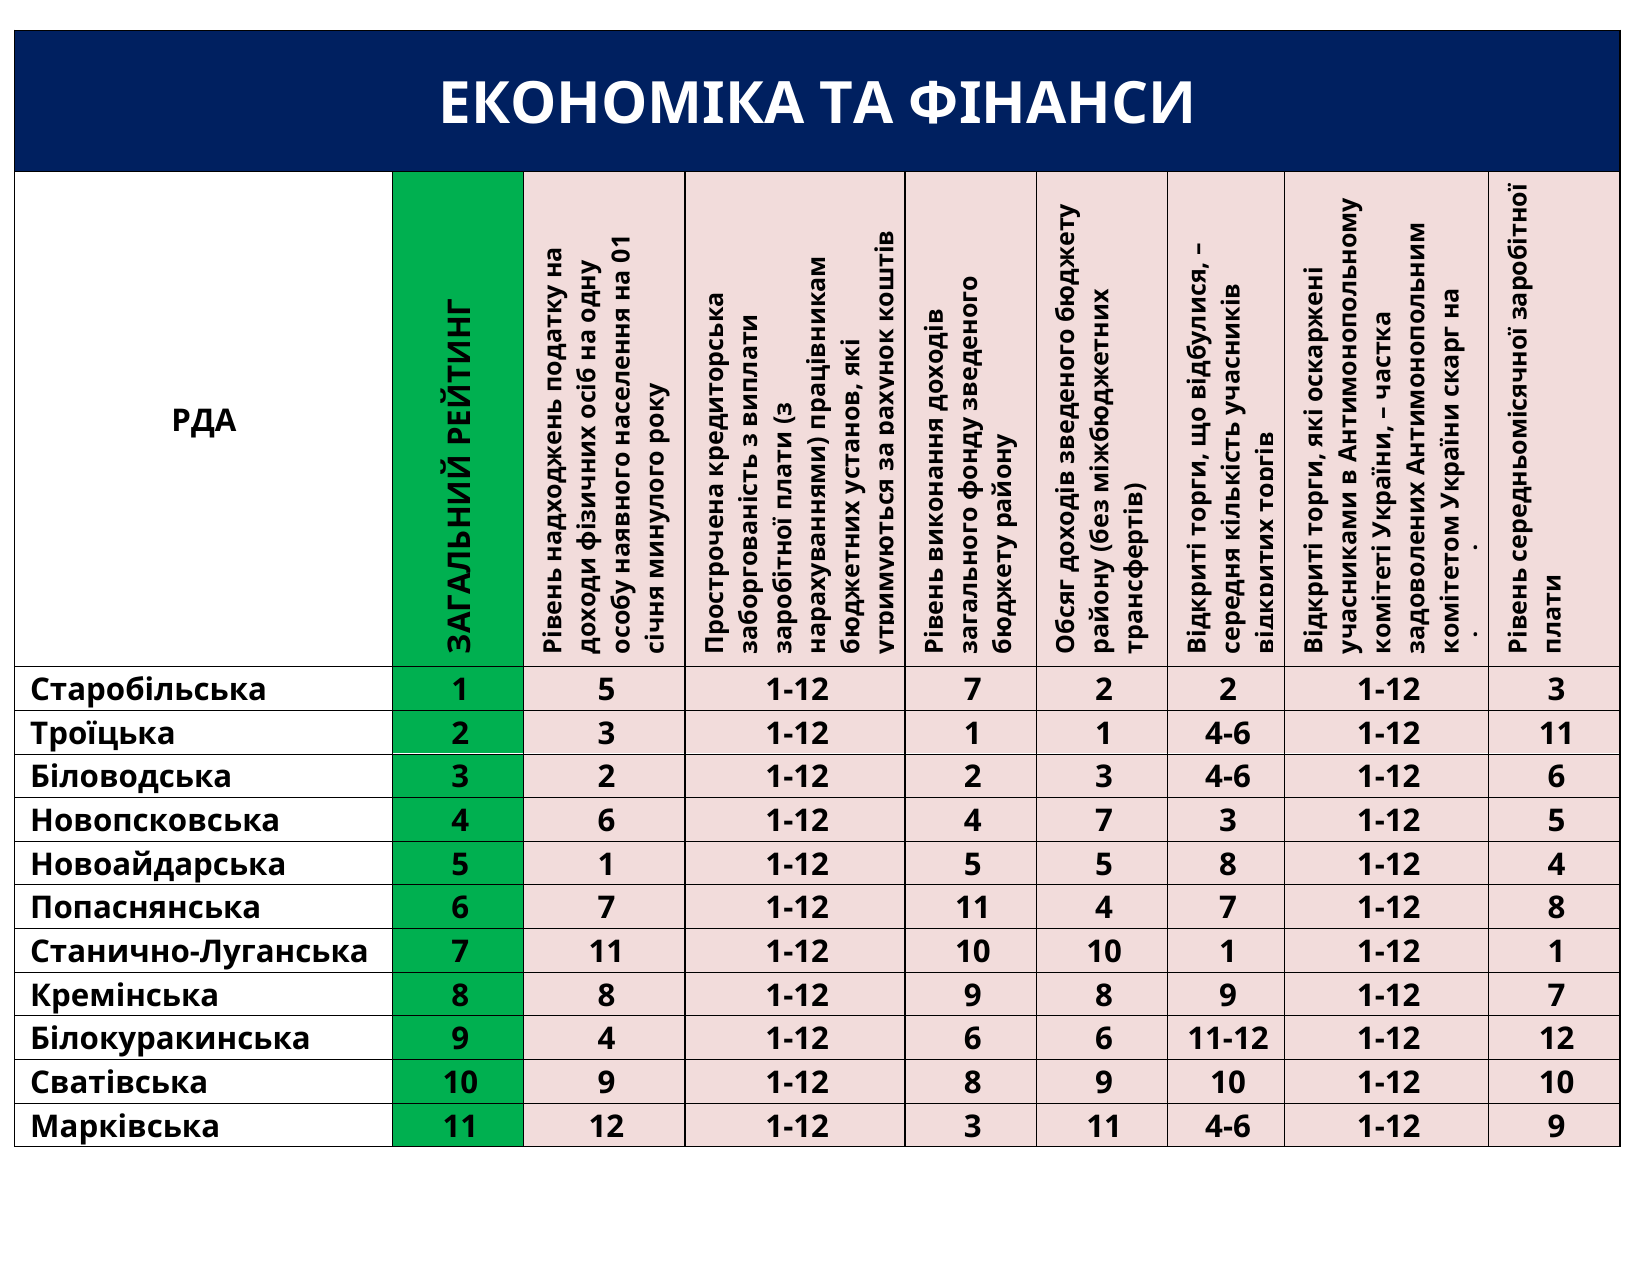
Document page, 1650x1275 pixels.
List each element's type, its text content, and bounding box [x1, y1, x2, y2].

table_cell 4 [524, 1016, 684, 1059]
table_cell РДА [15, 172, 392, 666]
table_cell 8 [393, 973, 523, 1015]
table_cell 1 [524, 842, 684, 884]
table_cell 8 [1168, 842, 1284, 884]
table_cell 9 [524, 1060, 684, 1103]
table_cell 3 [1168, 798, 1284, 841]
table_cell 6 [393, 885, 523, 928]
table_cell 12 [1489, 1016, 1619, 1059]
table_cell 7 [393, 929, 523, 972]
table_cell 4 [906, 798, 1036, 841]
table_cell Старобільська [15, 667, 392, 710]
table_cell Кремінська [15, 973, 392, 1015]
table_cell 8 [524, 973, 684, 1015]
table_cell 2 [1168, 667, 1284, 710]
table_cell 1-12 [686, 1060, 904, 1103]
table_cell Сватівська [15, 1060, 392, 1103]
table_cell 1 [1168, 929, 1284, 972]
table_cell 6 [1037, 1016, 1167, 1059]
table_cell 6 [1489, 755, 1619, 797]
table_cell 1-12 [1285, 1060, 1488, 1103]
table_cell 3 [1037, 755, 1167, 797]
table_cell 10 [1168, 1060, 1284, 1103]
table_cell Прострочена кредиторська заборгованість з виплати заробітної плати (з нарахуваннями) працівникам бюджетних установ, які утримуються за рахунок коштів місцевих бюджетів [686, 172, 904, 666]
table_cell 5 [393, 842, 523, 884]
table_cell 1-12 [1285, 755, 1488, 797]
table_cell 1-12 [1285, 1104, 1488, 1146]
table_cell 11 [1037, 1104, 1167, 1146]
table_cell 5 [1489, 798, 1619, 841]
table_cell Відкриті торги, що відбулися, – середня кількість учасників відкритих торгів [1168, 172, 1284, 666]
table_cell 1-12 [1285, 842, 1488, 884]
table_cell 11 [524, 929, 684, 972]
table_cell 1-12 [1285, 667, 1488, 710]
table_cell Новоайдарська [15, 842, 392, 884]
table_cell 1-12 [1285, 929, 1488, 972]
table_cell 1-12 [686, 973, 904, 1015]
table_cell 1-12 [686, 885, 904, 928]
table_cell 10 [906, 929, 1036, 972]
table_cell 2 [524, 755, 684, 797]
table_cell 1-12 [686, 1016, 904, 1059]
table_cell 1 [393, 667, 523, 710]
table_cell 1 [1037, 711, 1167, 753]
table_cell Біловодська [15, 755, 392, 797]
table_cell 9 [906, 973, 1036, 1015]
table_cell 10 [393, 1060, 523, 1103]
table_cell 3 [906, 1104, 1036, 1146]
table_cell 11 [906, 885, 1036, 928]
table_cell 3 [1489, 667, 1619, 710]
table_cell 1-12 [1285, 885, 1488, 928]
table_cell 11-12 [1168, 1016, 1284, 1059]
table_cell Відкриті торги, які оскаржені учасниками в Антимонопольному комітеті України, – частка задоволених Антимонопольним комітетом України скарг на відкриті торги [1285, 172, 1488, 666]
table_cell 2 [1037, 667, 1167, 710]
table_cell 7 [1037, 798, 1167, 841]
table_cell Білокуракинська [15, 1016, 392, 1059]
table_cell 4 [1489, 842, 1619, 884]
table_cell 1-12 [1285, 711, 1488, 753]
table_cell 4-6 [1168, 1104, 1284, 1146]
table_cell 1-12 [686, 929, 904, 972]
table_cell 11 [1489, 711, 1619, 753]
table_cell 5 [524, 667, 684, 710]
table_cell 8 [1489, 885, 1619, 928]
table_cell Рівень середньомісячної заробітної плати [1489, 172, 1619, 666]
table_cell 6 [906, 1016, 1036, 1059]
table_cell 10 [1489, 1060, 1619, 1103]
table_cell 4 [1037, 885, 1167, 928]
table_cell Попаснянська [15, 885, 392, 928]
table_cell 12 [524, 1104, 684, 1146]
table_header ЕКОНОМІКА ТА ФІНАНСИ [15, 31, 1619, 171]
table_cell 7 [524, 885, 684, 928]
table_cell 1 [1489, 929, 1619, 972]
table_cell Новопсковська [15, 798, 392, 841]
table_cell 5 [1037, 842, 1167, 884]
table_cell 7 [1489, 973, 1619, 1015]
table_cell 1-12 [686, 798, 904, 841]
table_cell 2 [393, 711, 523, 753]
table_cell 5 [906, 842, 1036, 884]
table_cell 1-12 [1285, 973, 1488, 1015]
table_cell 4 [393, 798, 523, 841]
table_cell 6 [524, 798, 684, 841]
table_cell 3 [393, 755, 523, 797]
table_cell Троїцька [15, 711, 392, 753]
table_cell 9 [1489, 1104, 1619, 1146]
table_cell 9 [393, 1016, 523, 1059]
table_cell 8 [1037, 973, 1167, 1015]
table_cell Станично-Луганська [15, 929, 392, 972]
table_cell 9 [1037, 1060, 1167, 1103]
table_cell 7 [906, 667, 1036, 710]
table_cell 8 [906, 1060, 1036, 1103]
table_cell 11 [393, 1104, 523, 1146]
table_cell 2 [906, 755, 1036, 797]
table_cell 1-12 [686, 755, 904, 797]
table_cell 4-6 [1168, 711, 1284, 753]
table_cell Обсяг доходів зведеного бюджету району (без міжбюджетних трансфертів) [1037, 172, 1167, 666]
table_cell 9 [1168, 973, 1284, 1015]
table_cell Рівень виконання доходів загального фонду зведеного бюджету району [906, 172, 1036, 666]
table_cell 10 [1037, 929, 1167, 972]
table_cell 3 [524, 711, 684, 753]
table_cell Марківська [15, 1104, 392, 1146]
table_cell 1-12 [686, 667, 904, 710]
table_cell ЗАГАЛЬНИЙ РЕЙТИНГ [393, 172, 523, 666]
table_cell 7 [1168, 885, 1284, 928]
table_cell 1-12 [686, 711, 904, 753]
table_cell 1-12 [1285, 1016, 1488, 1059]
table_cell 1-12 [686, 842, 904, 884]
table_cell 1-12 [1285, 798, 1488, 841]
table_cell 4-6 [1168, 755, 1284, 797]
table_cell Рівень надходжень податку на доходи фізичних осіб на одну особу наявного населення на 01 січня минулого року [524, 172, 684, 666]
table_cell 1 [906, 711, 1036, 753]
table_cell 1-12 [686, 1104, 904, 1146]
